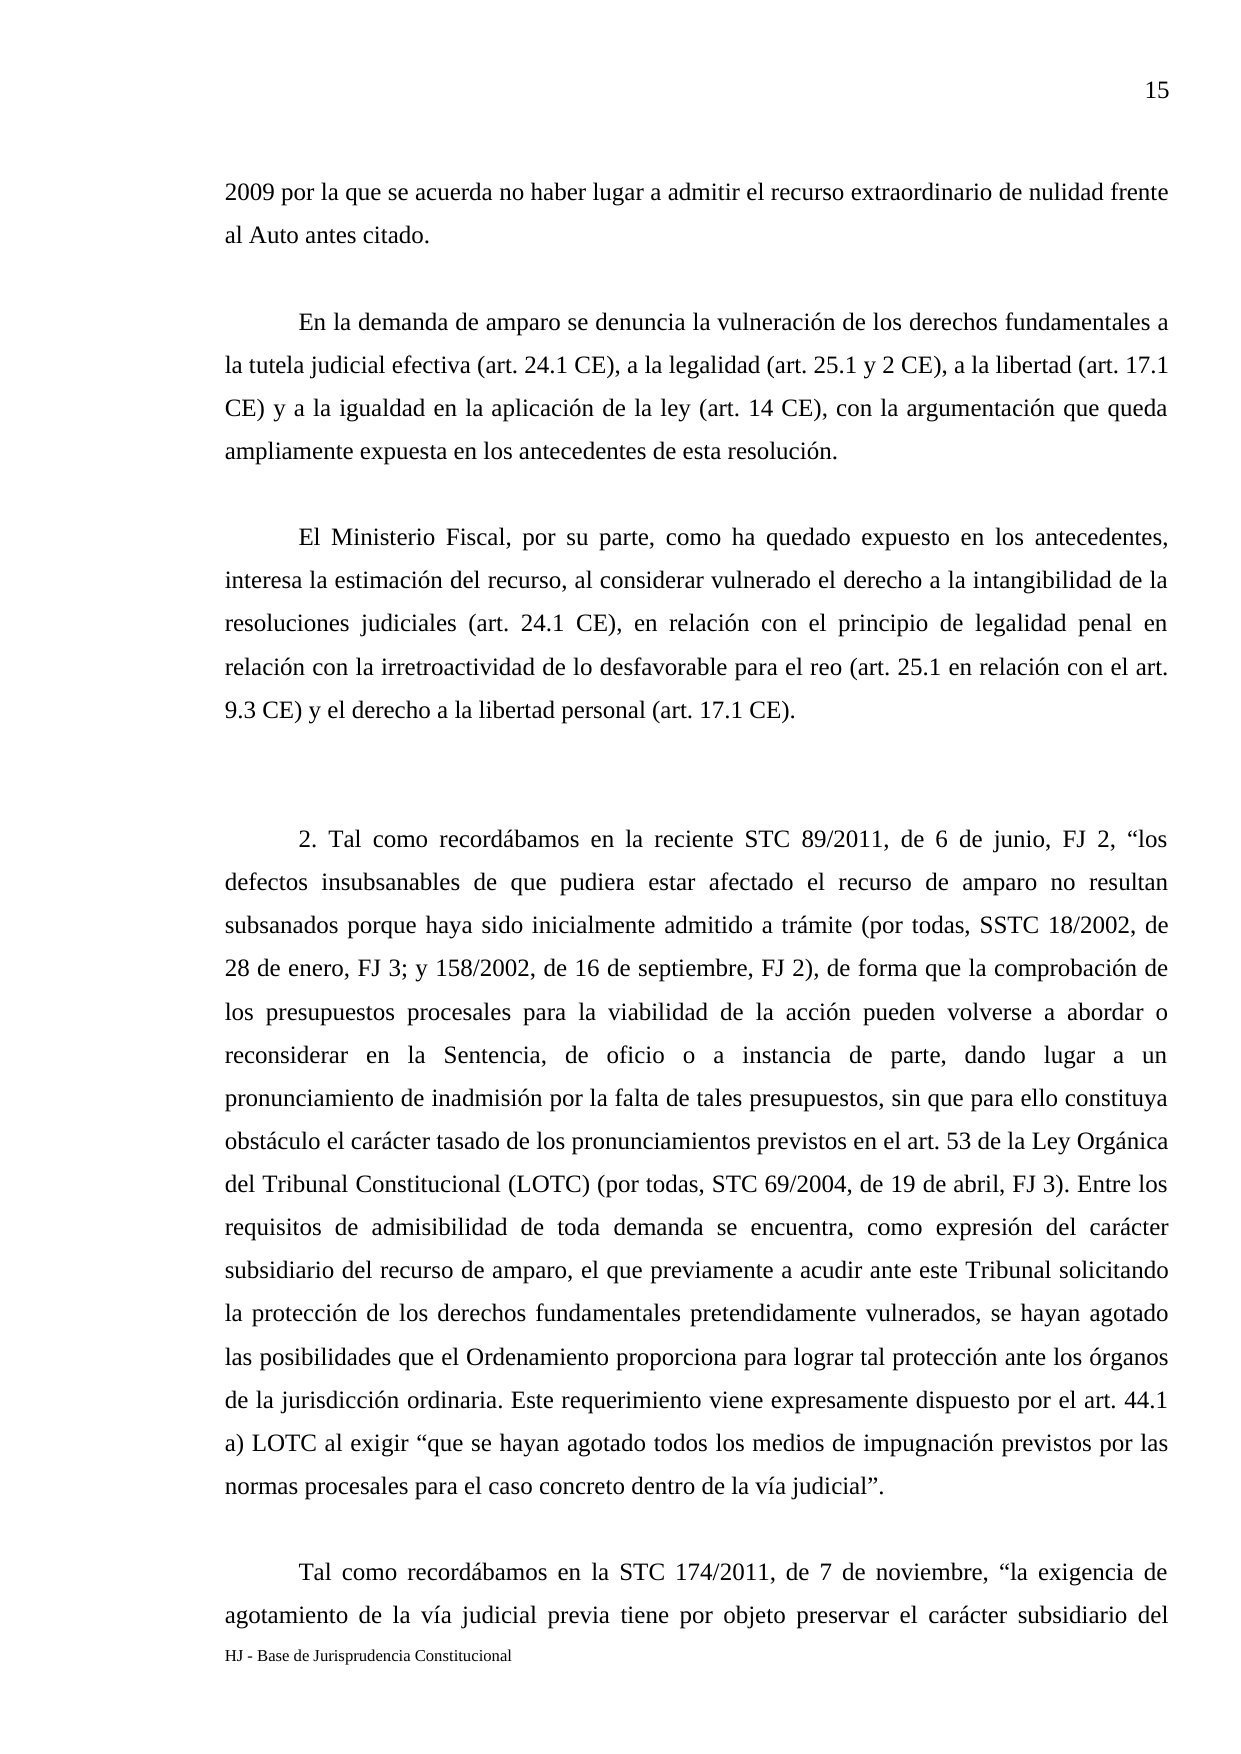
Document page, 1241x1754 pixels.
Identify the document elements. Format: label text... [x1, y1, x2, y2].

text 2. Tal como recordábamos en la reciente STC 89/2011, de 6 de junio, FJ 2, “los defectos insubsanables de que pudiera estar afectado el recurso de amparo no resultan subsanados porque haya sido inicialmente admitido a trámite (por todas, SSTC 18/2002, de 28 de enero, FJ 3; y 158/2002, de 16 de septiembre, FJ 2), de forma que la comprobación de los presupuestos procesales para la viabilidad de la acción pueden volverse a abordar o reconsiderar en la Sentencia, de oficio o a instancia de parte, dando lugar a un pronunciamiento de inadmisión por la falta de tales presupuestos, sin que para ello constituya obstáculo el carácter tasado de los pronunciamientos previstos en el art. 53 de la Ley Orgánica del Tribunal Constitucional (LOTC) (por todas, STC 69/2004, de 19 de abril, FJ 3). Entre los requisitos de admisibilidad de toda demanda se encuentra, como expresión del carácter subsidiario del recurso de amparo, el que previamente a acudir ante este Tribunal solicitando la protección de los derechos fundamentales pretendidamente vulnerados, se hayan agotado las posibilidades que el Ordenamiento proporciona para lograr tal protección ante los órganos de la jurisdicción ordinaria. Este requerimiento viene expresamente dispuesto por el art. 44.1 a) LOTC al exigir “que se hayan agotado todos los medios de impugnación previstos por las normas procesales para el caso concreto dentro de la vía judicial”. [224, 824, 1169, 1500]
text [224, 1557, 1169, 1629]
text En la demanda de amparo se denuncia la vulneración de los derechos fundamentales a la tutela judicial efectiva (art. 24.1 CE), a la legalidad (art. 25.1 y 2 CE), a la libertad (art. 17.1 CE) y a la igualdad en la aplicación de la ley (art. 14 CE), con la argumentación que queda ampliamente expuesta en los antecedentes de esta resolución. [224, 307, 1169, 465]
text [224, 177, 1169, 249]
text El Ministerio Fiscal, por su parte, como ha quedado expuesto en los antecedentes, interesa la estimación del recurso, al considerar vulnerado el derecho a la intangibilidad de la resoluciones judiciales (art. 24.1 CE), en relación con el principio de legalidad penal en relación con la irretroactividad de lo desfavorable para el reo (art. 25.1 en relación con el art. 9.3 CE) y el derecho a la libertad personal (art. 17.1 CE). [224, 522, 1169, 723]
